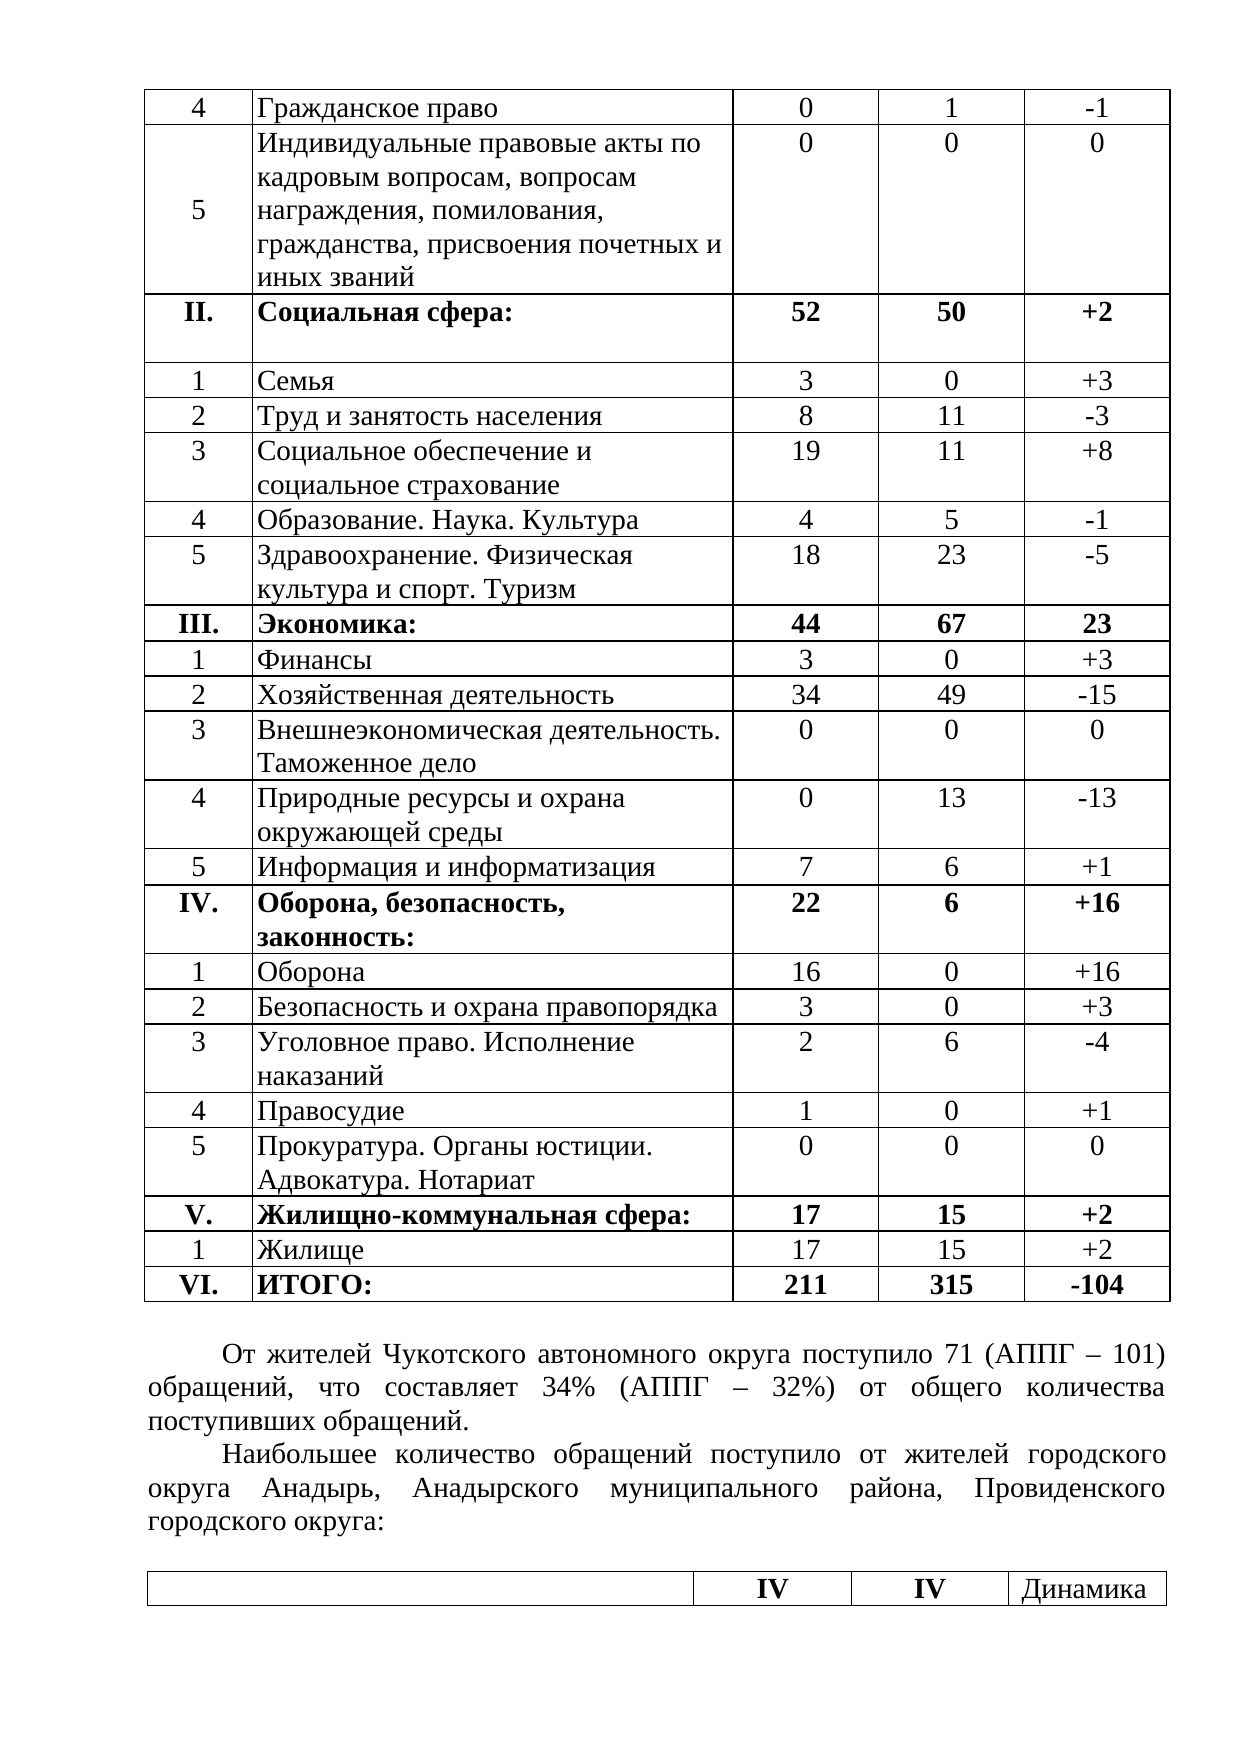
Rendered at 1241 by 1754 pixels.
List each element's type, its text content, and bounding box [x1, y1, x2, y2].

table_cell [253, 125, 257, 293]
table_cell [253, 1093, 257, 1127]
table_cell +2 [1025, 1197, 1169, 1230]
table_cell 0 [879, 125, 1024, 293]
table_cell 0 [879, 712, 1024, 779]
table_cell 0 [734, 125, 878, 293]
table_cell 0 [734, 1128, 878, 1195]
table_cell II. [145, 295, 252, 362]
table_cell Социальная сфера: [253, 295, 732, 362]
table_cell +8 [1025, 433, 1169, 501]
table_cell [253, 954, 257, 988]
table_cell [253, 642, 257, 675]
table_cell Информация и информатизация [253, 849, 732, 884]
table_cell -1 [1025, 90, 1169, 124]
table_cell +1 [1025, 1093, 1169, 1127]
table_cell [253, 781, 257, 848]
table_cell 6 [879, 849, 1024, 884]
table_cell 0 [1025, 1128, 1169, 1195]
table_cell 5 [145, 125, 252, 293]
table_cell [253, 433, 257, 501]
table_cell 6 [879, 1025, 1024, 1092]
table_cell -1 [1025, 502, 1169, 536]
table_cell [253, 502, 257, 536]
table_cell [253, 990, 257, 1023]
table_cell 3 [145, 433, 252, 501]
table_cell +3 [1025, 990, 1169, 1023]
table_cell 11 [879, 433, 1024, 501]
table_cell 4 [145, 781, 252, 848]
table_cell 18 [734, 537, 878, 604]
table_cell -3 [1025, 398, 1169, 432]
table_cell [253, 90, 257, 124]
table_cell +3 [1025, 642, 1169, 675]
table_cell 19 [734, 433, 878, 501]
table_cell 5 [145, 849, 252, 884]
table_cell 3 [145, 712, 252, 779]
table_cell IV. [145, 886, 252, 953]
text Наибольшее количество обращений поступило от жителей городского округа Анадырь, Анадырского муниципального района, Провиденского городского округа: [148, 1436, 1167, 1537]
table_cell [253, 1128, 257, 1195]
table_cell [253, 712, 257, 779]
table_cell -5 [1025, 537, 1169, 604]
table_cell Экономика: [253, 606, 732, 640]
table_cell +2 [1025, 1232, 1169, 1266]
table_cell +16 [1025, 886, 1169, 953]
table_cell 6 [879, 886, 1024, 953]
table_cell +2 [1025, 295, 1169, 362]
table_cell -104 [1025, 1267, 1169, 1301]
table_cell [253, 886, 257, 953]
text От жителей Чукотского автономного округа поступило 71 (АППГ – 101) обращений, что составляет 34% (АППГ – 32%) от общего количества поступивших обращений. [148, 1336, 1167, 1436]
table_cell 13 [879, 781, 1024, 848]
table_cell 0 [734, 781, 878, 848]
table_cell III. [145, 606, 252, 640]
table_cell 22 [734, 886, 878, 953]
table_cell +16 [1025, 954, 1169, 988]
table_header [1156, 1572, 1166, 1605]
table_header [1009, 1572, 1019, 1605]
table_cell 0 [734, 712, 878, 779]
table_header [148, 1572, 693, 1605]
table_cell 0 [1025, 712, 1169, 779]
table_cell +3 [1025, 363, 1169, 397]
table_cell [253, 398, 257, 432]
table_cell 23 [1025, 606, 1169, 640]
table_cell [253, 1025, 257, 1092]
table_cell 3 [145, 1025, 252, 1092]
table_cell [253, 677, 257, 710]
table_cell 67 [879, 606, 1024, 640]
table_cell 5 [145, 537, 252, 604]
table_cell 7 [734, 849, 878, 884]
table_cell 23 [879, 537, 1024, 604]
table_cell -15 [1025, 677, 1169, 710]
table_cell -13 [1025, 781, 1169, 848]
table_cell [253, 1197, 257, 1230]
table_cell 2 [734, 1025, 878, 1092]
table_cell 5 [145, 1128, 252, 1195]
table_cell +1 [1025, 849, 1169, 884]
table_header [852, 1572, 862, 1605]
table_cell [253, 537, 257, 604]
table_cell 44 [734, 606, 878, 640]
table_cell 0 [1025, 125, 1169, 293]
table_cell -4 [1025, 1025, 1169, 1092]
table_cell 50 [879, 295, 1024, 362]
table_cell 0 [879, 1128, 1024, 1195]
